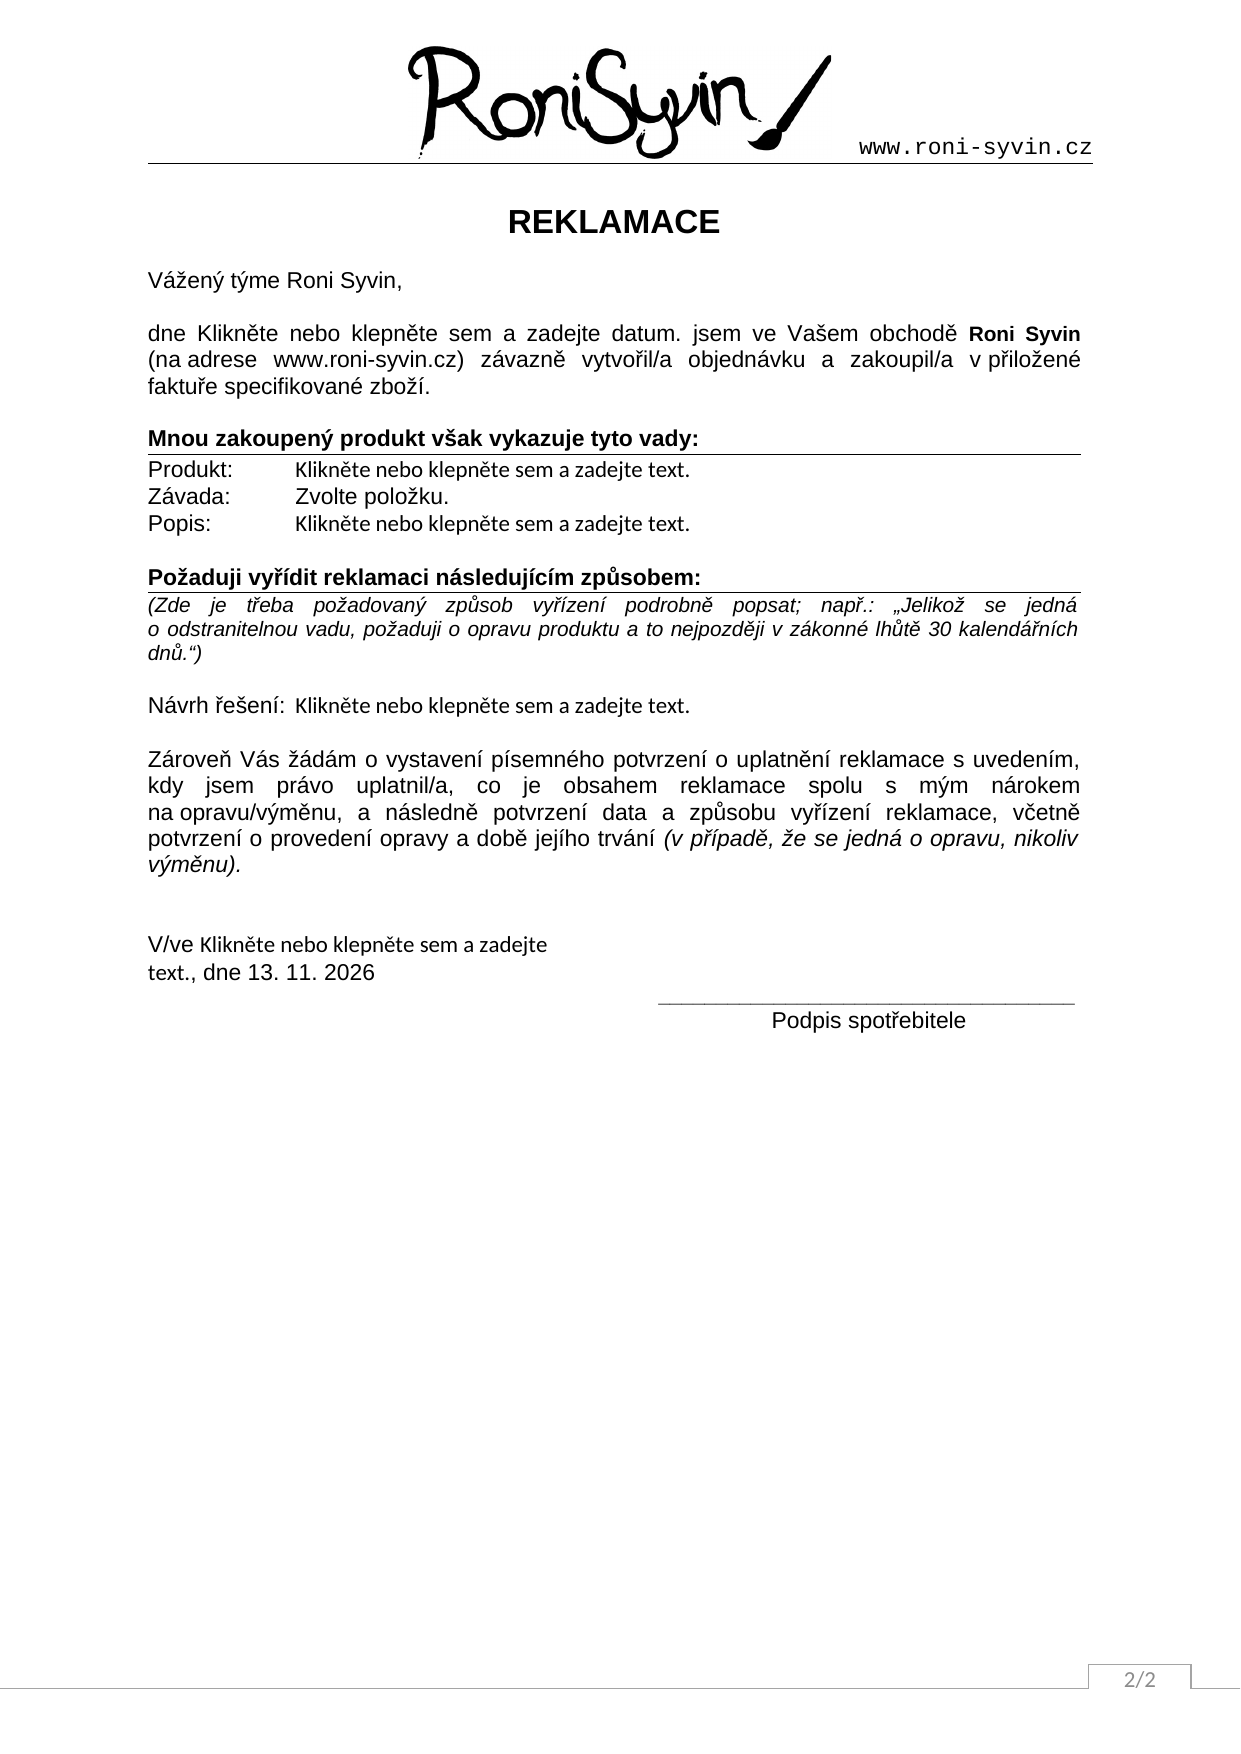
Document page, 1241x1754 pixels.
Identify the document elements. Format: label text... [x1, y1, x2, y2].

text Zároveň Vás žádám o vystavení písemného potvrzení o uplatnění reklamace s uvedením, kdy jsem právo uplatnil/a, co je obsahem reklamace spolu s mým nárokem na opravu/výměnu, a následně potvrzení data a způsobu vyřízení reklamace, včetně potvrzení o provedení opravy a době jejího trvání (v případě, že se jedná o opravu, nikoliv výměnu). [148, 746, 1081, 877]
text Vážený týme Roni Syvin, [148, 267, 1081, 294]
text Požaduji vyřídit reklamaci následujícím způsobem: [148, 564, 1081, 592]
text V/ve , dne 25. 1. 2020 [148, 930, 571, 986]
text Závada: [148, 483, 1081, 509]
text (Zde je třeba požadovaný způsob vyřízení podrobně popsat; např.: „Jelikož se jedná o odstranitelnou vadu, požaduji o opravu produktu a to nejpozději v zákonné lhůtě 30 kalendářních dnů.“) [148, 593, 1081, 665]
text Popis: [148, 509, 1081, 537]
text Návrh řešení: [148, 691, 1081, 719]
text REKLAMACE [148, 202, 1081, 241]
text Produkt: [148, 455, 1081, 483]
text dne jsem ve Vašem obchodě Roni Syvin (na adrese www.roni-syvin.cz) závazně vytvořil/a objednávku a zakoupil/a v přiložené faktuře specifikované zboží. [148, 320, 1081, 399]
picture [408, 46, 832, 159]
text Mnou zakoupený produkt však vykazuje tyto vady: [148, 425, 1081, 454]
text Podpis spotřebitele [657, 1007, 1081, 1033]
text ____________________________________ [657, 983, 1081, 1007]
